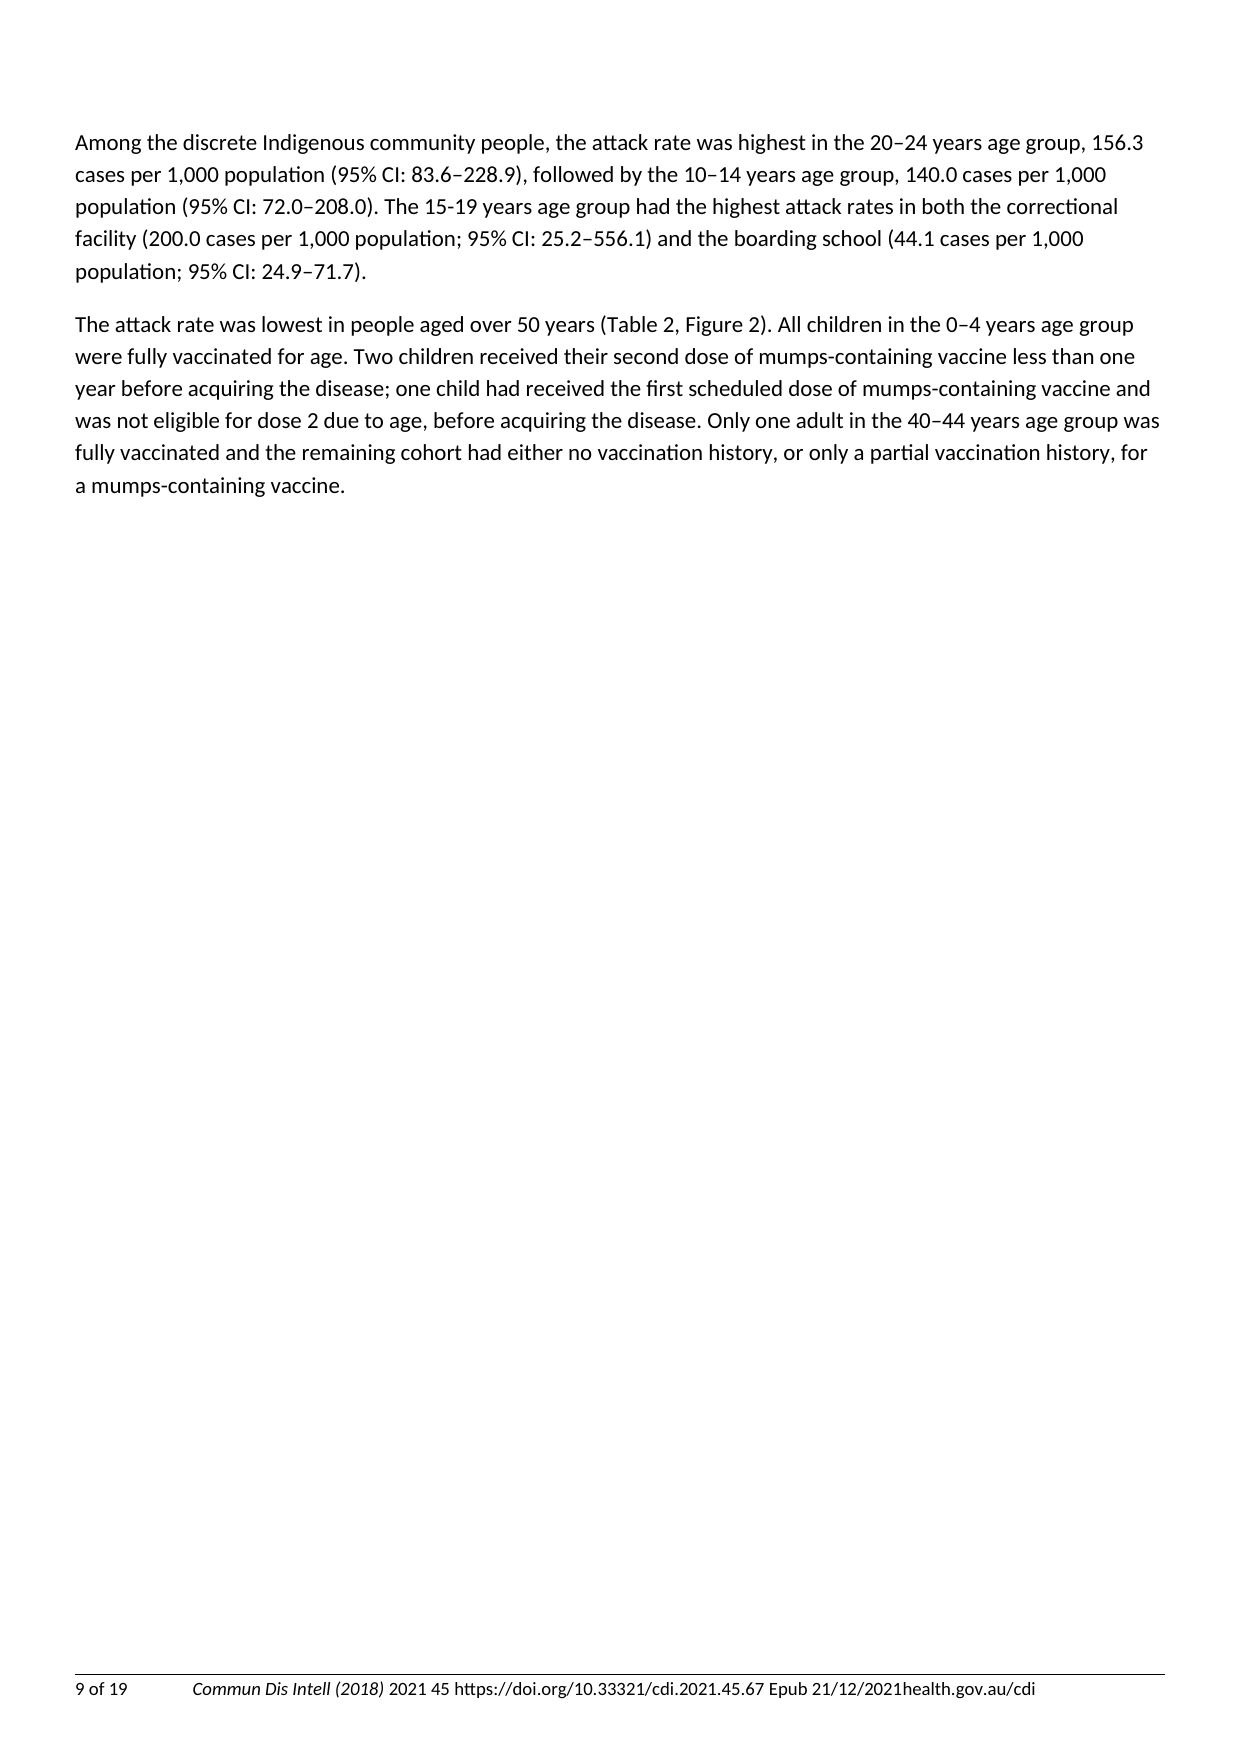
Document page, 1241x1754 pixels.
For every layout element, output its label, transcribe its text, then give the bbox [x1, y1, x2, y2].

text Among the discrete Indigenous community people, the attack rate was highest in the 20–24 years age group, 156.3 cases per 1,000 population (95% CI: 83.6–228.9), followed by the 10–14 years age group, 140.0 cases per 1,000 population (95% CI: 72.0–208.0). The 15-19 years age group had the highest attack rates in both the correctional facility (200.0 cases per 1,000 population; 95% CI: 25.2–556.1) and the boarding school (44.1 cases per 1,000 population; 95% CI: 24.9–71.7). [75, 128, 1165, 285]
text The attack rate was lowest in people aged over 50 years (Table 2, Figure 2). All children in the 0–4 years age group were fully vaccinated for age. Two children received their second dose of mumps-containing vaccine less than one year before acquiring the disease; one child had received the first scheduled dose of mumps-containing vaccine and was not eligible for dose 2 due to age, before acquiring the disease. Only one adult in the 40–44 years age group was fully vaccinated and the remaining cohort had either no vaccination history, or only a partial vaccination history, for a mumps-containing vaccine. [75, 310, 1165, 499]
